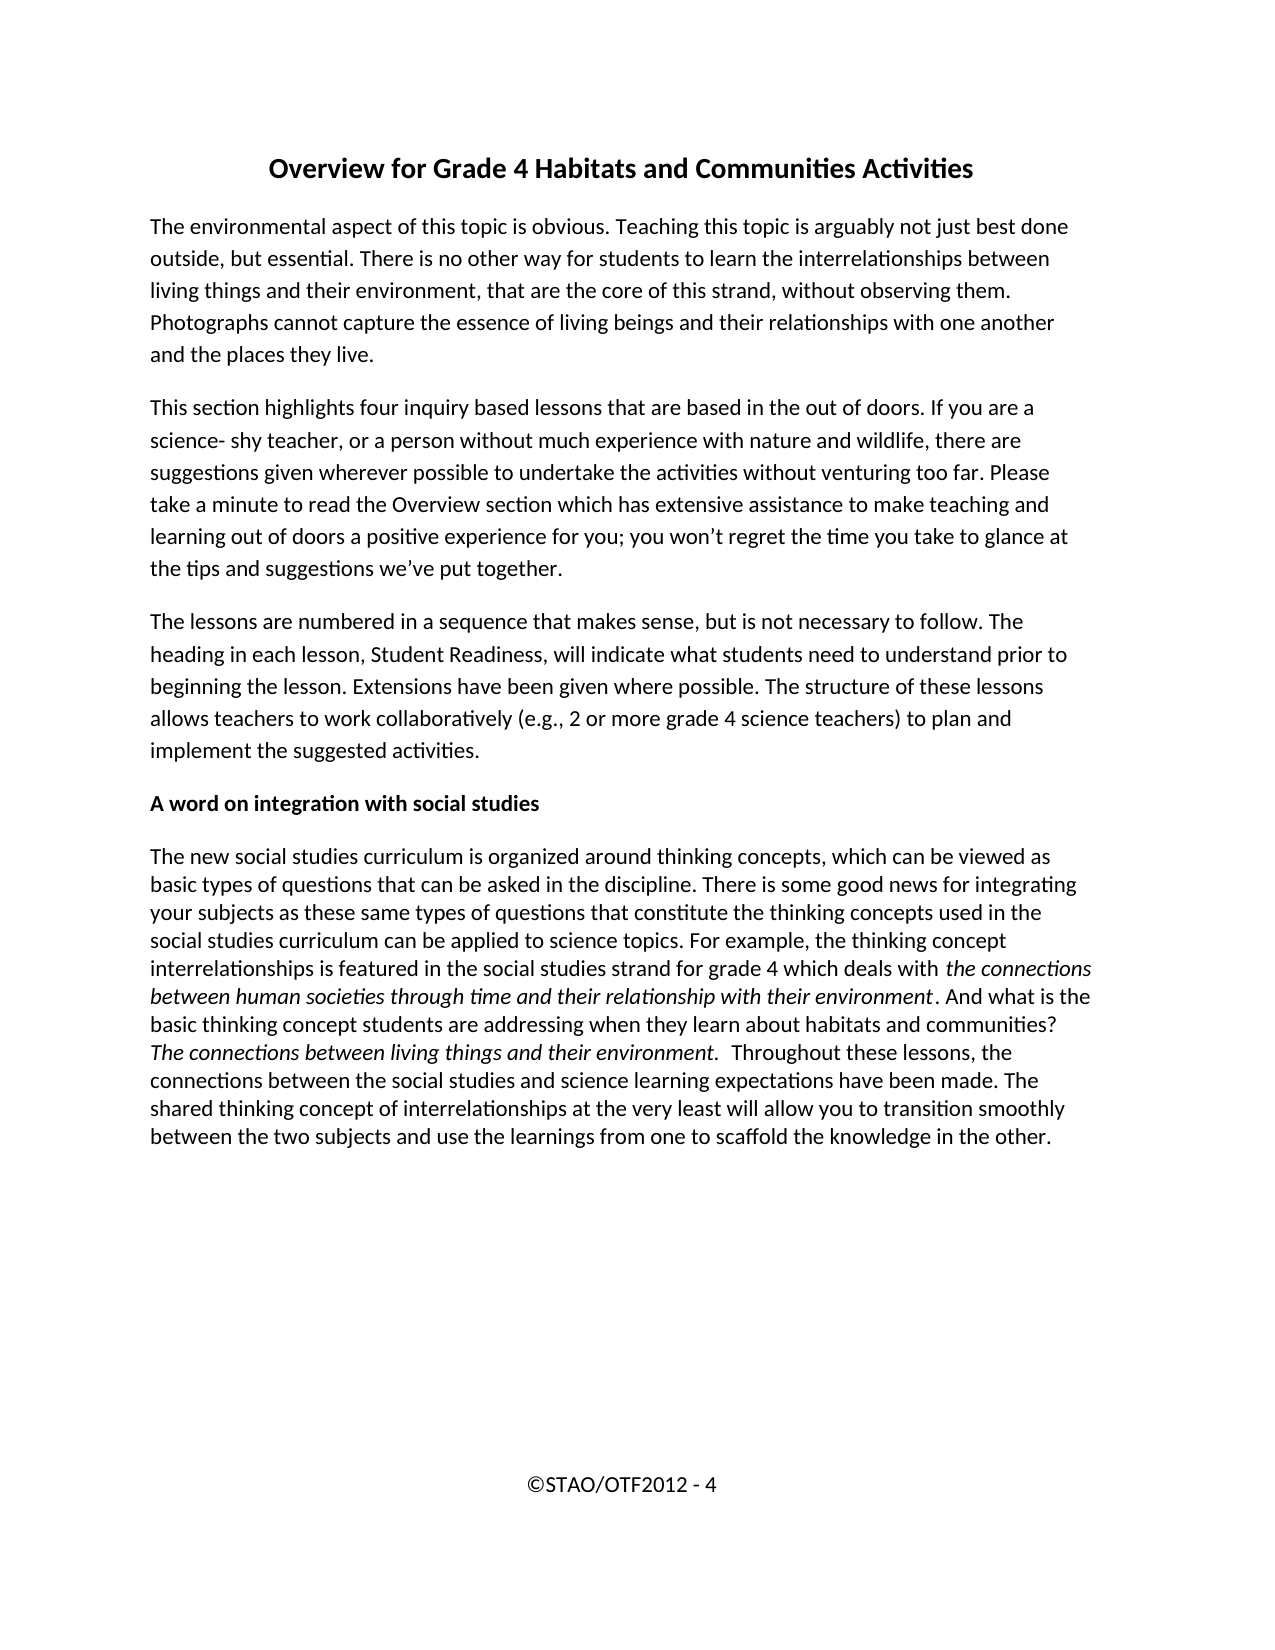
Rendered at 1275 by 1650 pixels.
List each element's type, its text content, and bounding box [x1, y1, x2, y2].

text The new social studies curriculum is organized around thinking concepts, which can be viewed as basic types of questions that can be asked in the discipline. There is some good news for integrating your subjects as these same types of questions that constitute the thinking concepts used in the social studies curriculum can be applied to science topics. For example, the thinking concept interrelationships is featured in the social studies strand for grade 4 which deals with the connections between human societies through time and their relationship with their environment. And what is the basic thinking concept students are addressing when they learn about habitats and communities? The connections between living things and their environment. Throughout these lessons, the connections between the social studies and science learning expectations have been made. The shared thinking concept of interrelationships at the very least will allow you to transition smoothly between the two subjects and use the learnings from one to scaffold the knowledge in the other. [150, 842, 1093, 1151]
text This section highlights four inquiry based lessons that are based in the out of doors. If you are a science- shy teacher, or a person without much experience with nature and wildlife, there are suggestions given wherever possible to undertake the activities without venturing too far. Please take a minute to read the Overview section which has extensive assistance to make teaching and learning out of doors a positive experience for you; you won’t regret the time you take to glance at the tips and suggestions we’ve put together. [150, 393, 1093, 582]
text A word on integration with social studies [150, 789, 1093, 817]
text The lessons are numbered in a sequence that makes sense, but is not necessary to follow. The heading in each lesson, Student Readiness, will indicate what students need to understand prior to beginning the lesson. Extensions have been given where possible. The structure of these lessons allows teachers to work collaboratively (e.g., 2 or more grade 4 science teachers) to plan and implement the suggested activities. [150, 607, 1093, 764]
text The environmental aspect of this topic is obvious. Teaching this topic is arguably not just best done outside, but essential. There is no other way for students to learn the interrelationships between living things and their environment, that are the core of this strand, without observing them. Photographs cannot capture the essence of living beings and their relationships with one another and the places they live. [150, 212, 1093, 368]
text Overview for Grade 4 Habitats and Communities Activities [150, 150, 1093, 186]
